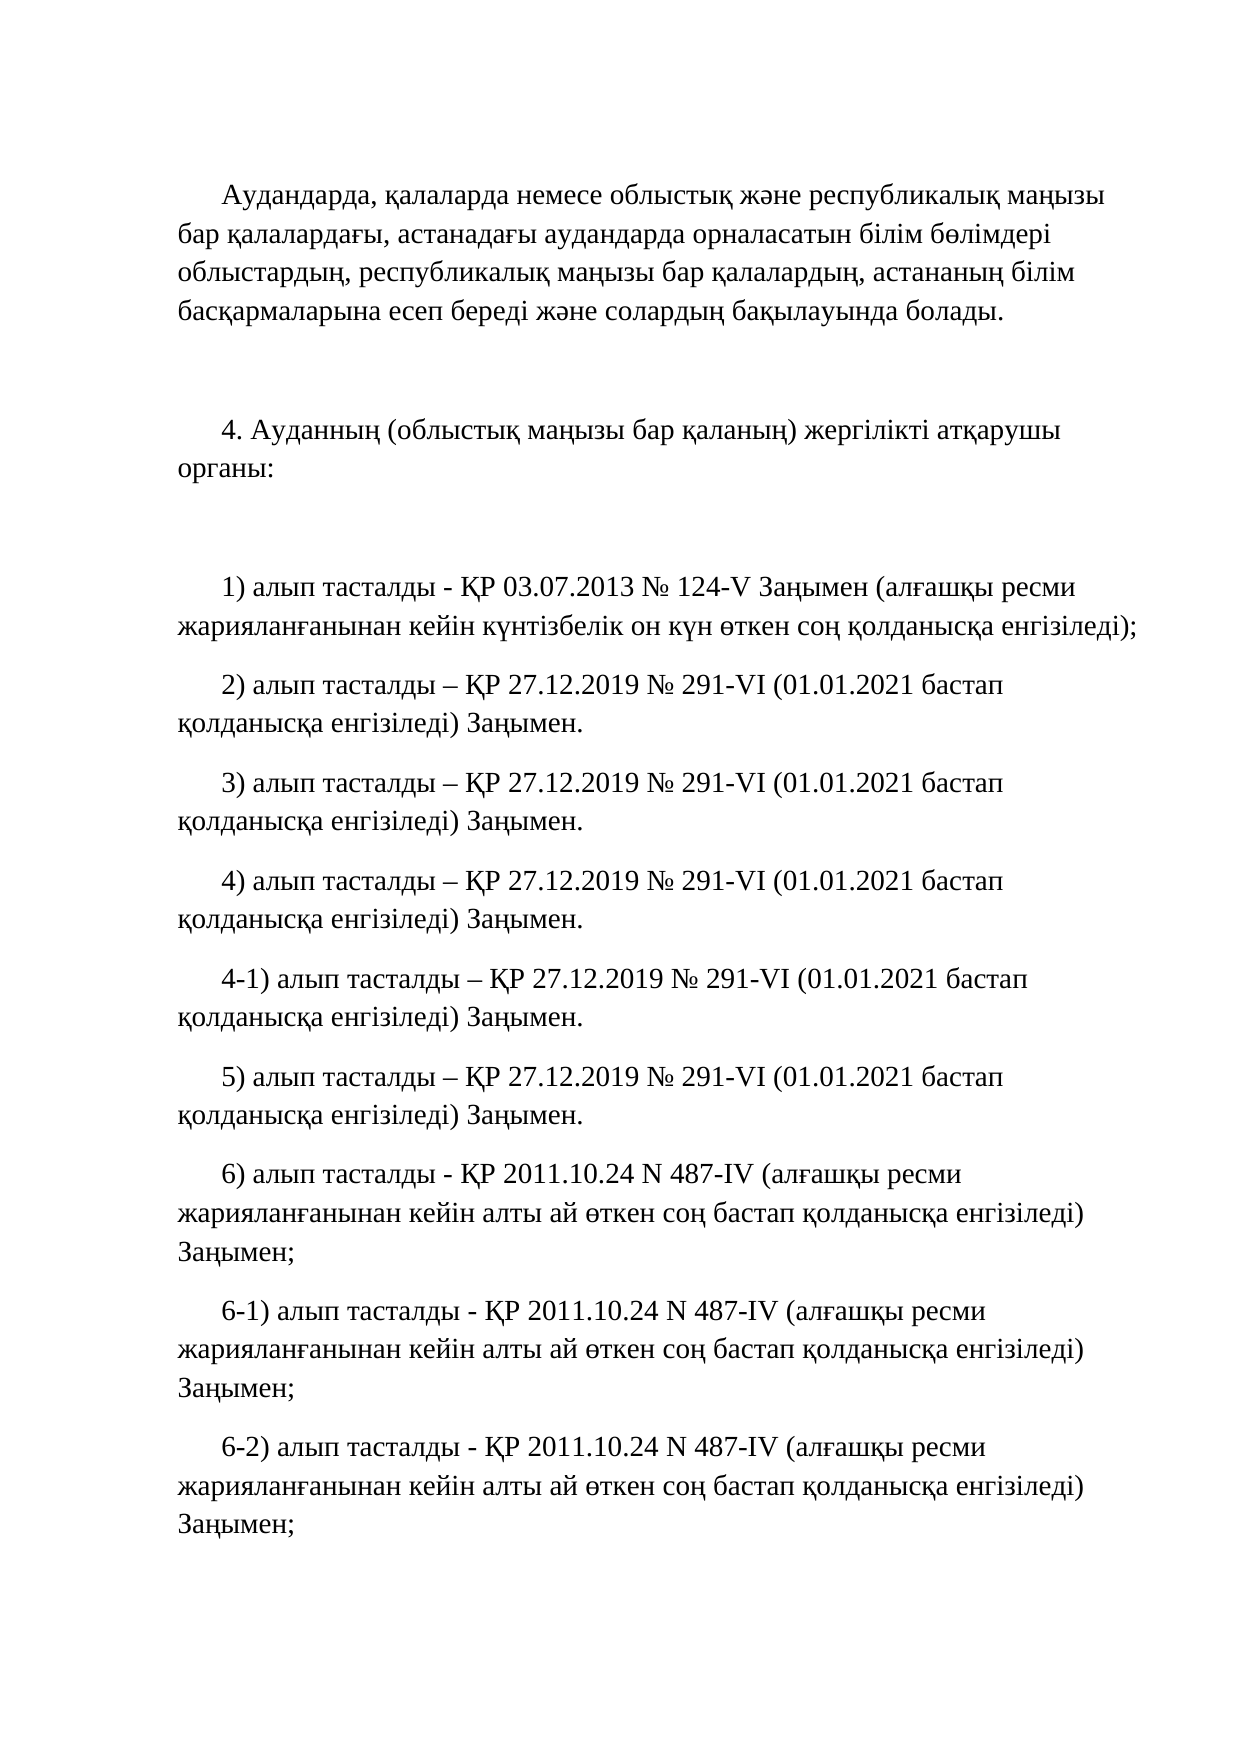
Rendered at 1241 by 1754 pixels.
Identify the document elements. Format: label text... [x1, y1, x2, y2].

text 6-1) алып тасталды - ҚР 2011.10.24 N 487-IV (алғашқы ресми жарияланғанынан кейін алты ай өткен соң бастап қолданысқа енгізіледі) Заңымен; [177, 1293, 1152, 1404]
text 4-1) алып тасталды – ҚР 27.12.2019 № 291-VІ (01.01.2021 бастап қолданысқа енгізіледі) Заңымен. [177, 961, 1152, 1033]
text 3) алып тасталды – ҚР 27.12.2019 № 291-VІ (01.01.2021 бастап қолданысқа енгізіледі) Заңымен. [177, 765, 1152, 837]
text 6) алып тасталды - ҚР 2011.10.24 N 487-IV (алғашқы ресми жарияланғанынан кейін алты ай өткен соң бастап қолданысқа енгізіледі) Заңымен; [177, 1157, 1152, 1267]
text 5) алып тасталды – ҚР 27.12.2019 № 291-VІ (01.01.2021 бастап қолданысқа енгізіледі) Заңымен. [177, 1059, 1152, 1131]
text 6-2) алып тасталды - ҚР 2011.10.24 N 487-IV (алғашқы ресми жарияланғанынан кейін алты ай өткен соң бастап қолданысқа енгізіледі) Заңымен; [177, 1429, 1152, 1540]
text Аудандарда, қалаларда немесе облыстық және республикалық маңызы бар қалалардағы, астанадағы аудандарда орналасатын білім бөлімдері облыстардың, республикалық маңызы бар қалалардың, астананың білім басқармаларына есеп береді және солардың бақылауында болады. [177, 177, 1152, 327]
text 1) алып тасталды - ҚР 03.07.2013 № 124-V Заңымен (алғашқы ресми жарияланғанынан кейін күнтізбелік он күн өткен соң қолданысқа енгізіледі); [177, 569, 1152, 641]
text 2) алып тасталды – ҚР 27.12.2019 № 291-VІ (01.01.2021 бастап қолданысқа енгізіледі) Заңымен. [177, 667, 1152, 739]
text 4. Ауданның (облыстық маңызы бар қаланың) жергілікті атқарушы органы: [177, 412, 1152, 484]
text 4) алып тасталды – ҚР 27.12.2019 № 291-VІ (01.01.2021 бастап қолданысқа енгізіледі) Заңымен. [177, 863, 1152, 935]
